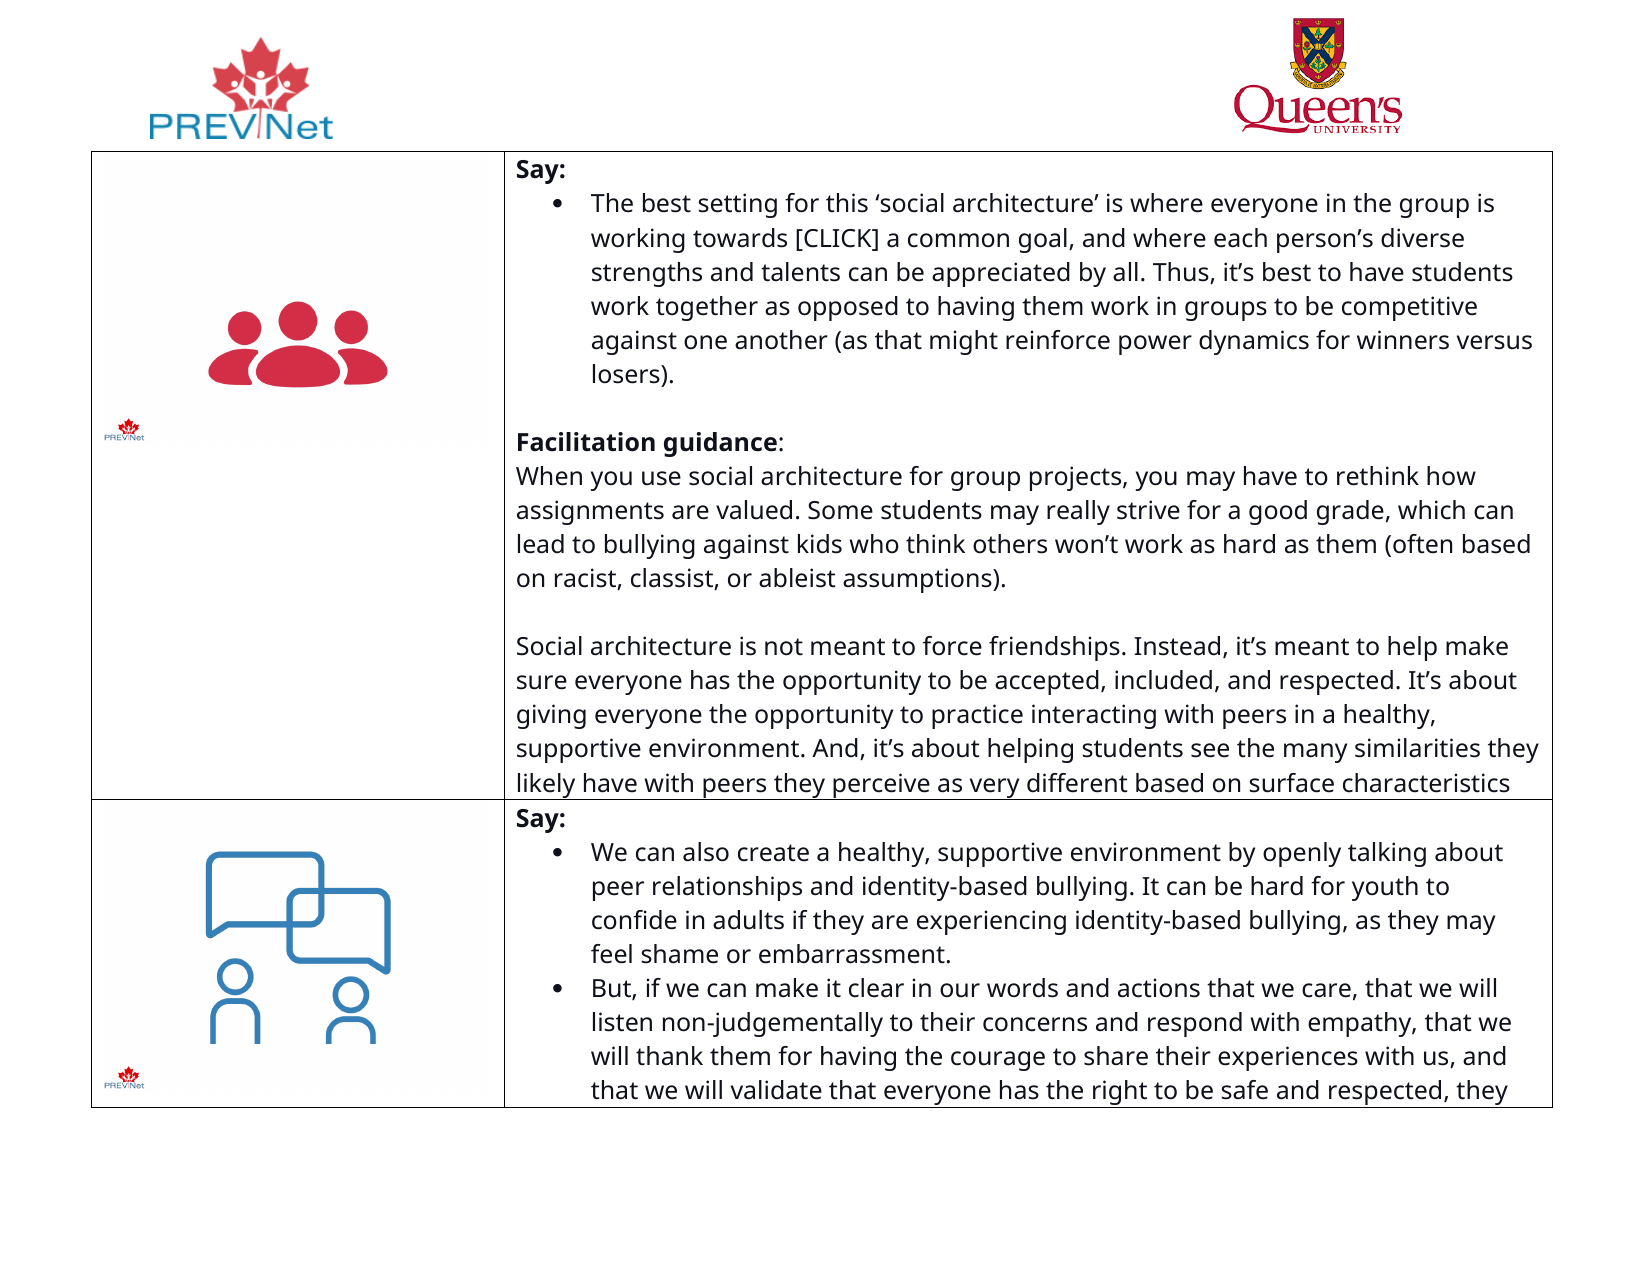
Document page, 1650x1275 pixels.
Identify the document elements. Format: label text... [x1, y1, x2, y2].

picture [150, 37, 333, 139]
table_cell [92, 152, 504, 799]
table_cell [92, 800, 504, 1107]
table_cell Say: The best setting for this ‘social architecture’ is where everyone in the group is working towards [CLICK] a common goal, and where each person’s diverse strengths and talents can be appreciated by all. Thus, it’s best to have students work together as opposed to having them work in groups to be competitive against one another (as that might reinforce power dynamics for winners versus losers). Facilitation guidance: When you use social architecture for group projects, you may have to rethink how assignments are valued. Some students may really strive for a good grade, which can lead to bullying against kids who think others won’t work as hard as them (often based on racist, classist, or ableist assumptions). Social architecture is not meant to force friendships. Instead, it’s meant to help make sure everyone has the opportunity to be accepted, included, and respected. It’s about giving everyone the opportunity to practice interacting with peers in a healthy, supportive environment. And, it’s about helping students see the many similarities they likely have with peers they perceive as very different based on surface characteristics [505, 152, 1552, 799]
picture [1210, 15, 1425, 139]
